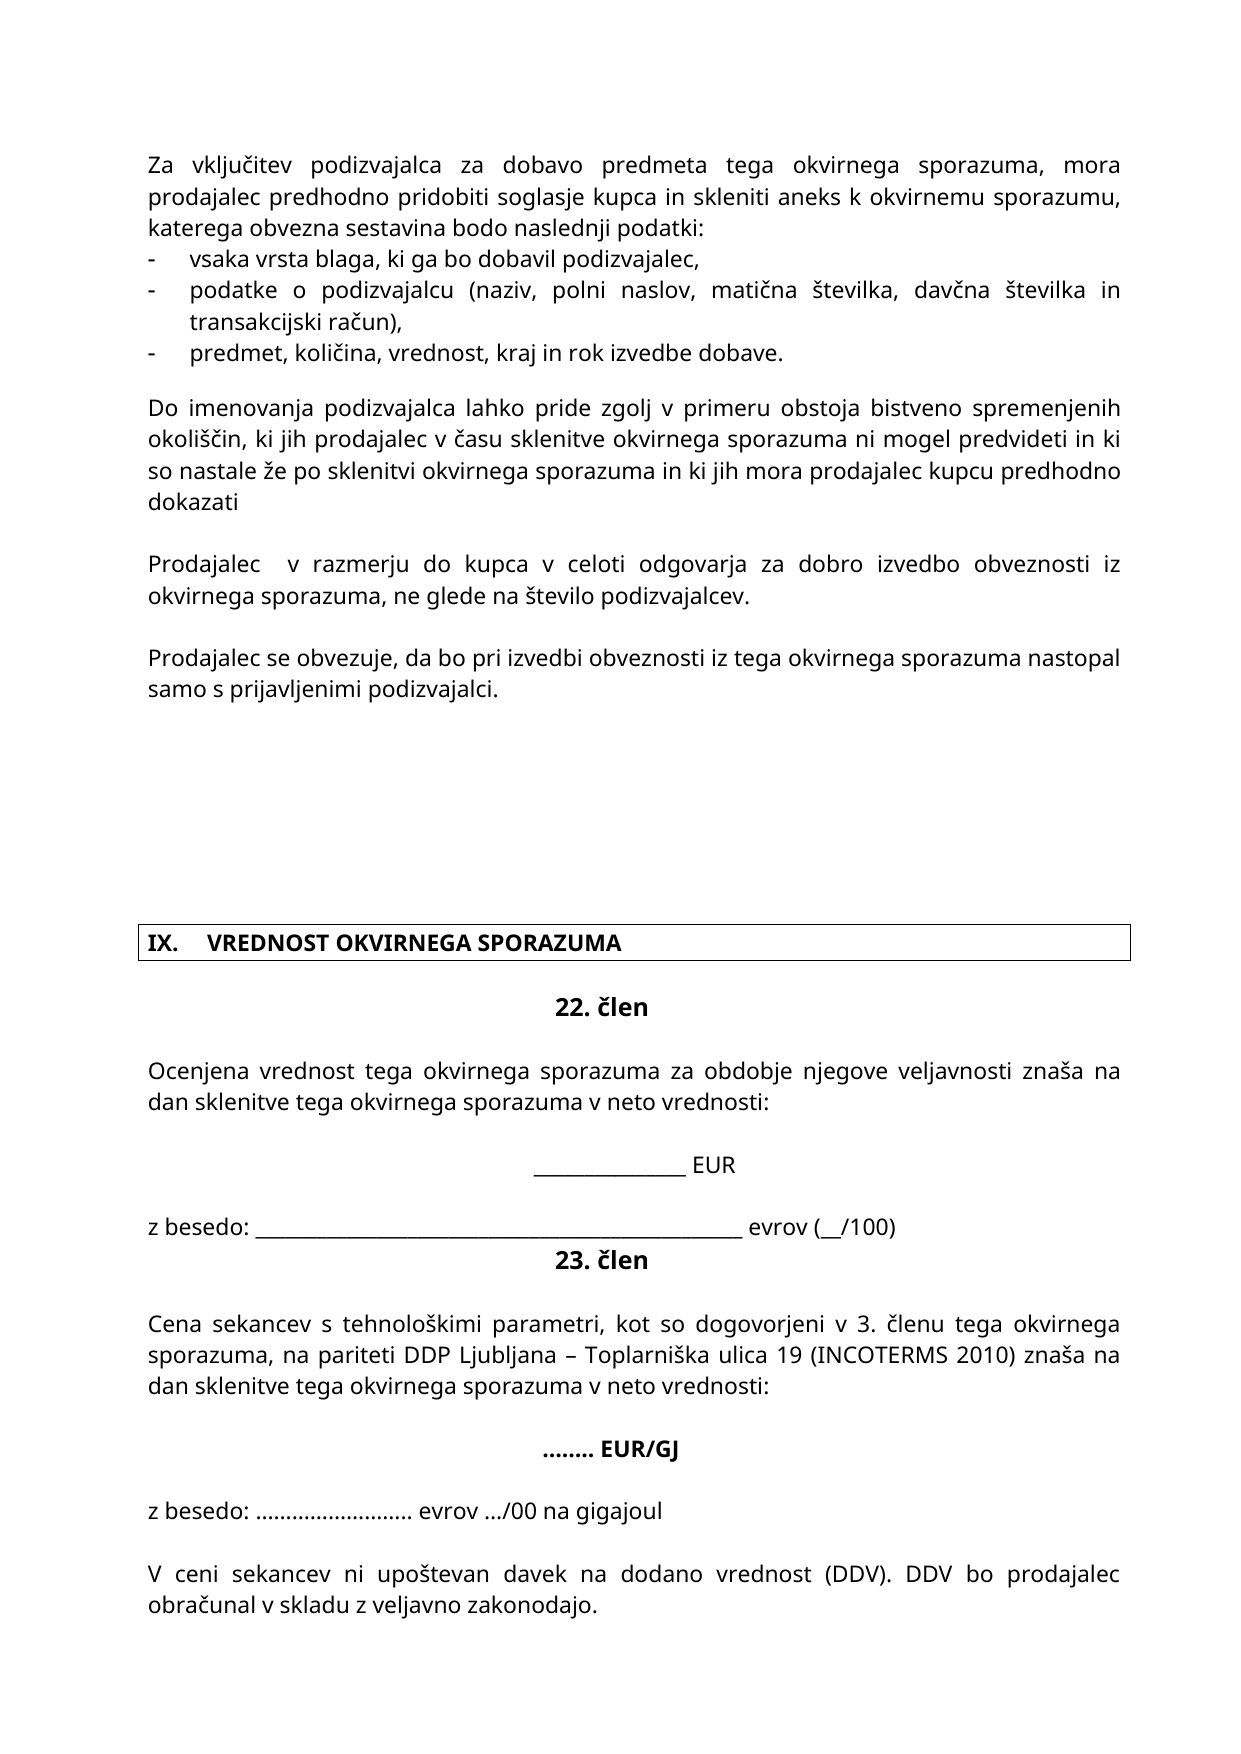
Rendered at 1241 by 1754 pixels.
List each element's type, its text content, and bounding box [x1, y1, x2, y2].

list predmet, količina, vrednost, kraj in rok izvedbe dobave. [148, 337, 1122, 368]
list z besedo: …………………….. evrov …/00 na gigajoul [148, 1495, 1122, 1527]
text Do imenovanja podizvajalca lahko pride zgolj v primeru obstoja bistveno spremenjenih okoliščin, ki jih prodajalec v času sklenitve okvirnega sporazuma ni mogel predvideti in ki so nastale že po sklenitvi okvirnega sporazuma in ki jih mora prodajalec kupcu predhodno dokazati [148, 392, 1122, 517]
text Cena sekancev s tehnološkimi parametri, kot so dogovorjeni v 3. členu tega okvirnega sporazuma, na pariteti DDP Ljubljana – Toplarniška ulica 19 (INCOTERMS 2010) znaša na dan sklenitve tega okvirnega sporazuma v neto vrednosti: [148, 1308, 1122, 1402]
text IX. VREDNOST OKVIRNEGA SPORAZUMA [139, 925, 1130, 960]
text Ocenjena vrednost tega okvirnega sporazuma za obdobje njegove veljavnosti znaša na dan sklenitve tega okvirnega sporazuma v neto vrednosti: [148, 1055, 1122, 1117]
list V ceni sekancev ni upoštevan davek na dodano vrednost (DDV). DDV bo prodajalec obračunal v skladu z veljavno zakonodajo. [148, 1558, 1121, 1620]
list vsaka vrsta blaga, ki ga bo dobavil podizvajalec, [148, 243, 1122, 274]
text …….. EUR/GJ [148, 1433, 1122, 1464]
text Prodajalec v razmerju do kupca v celoti odgovarja za dobro izvedbo obveznosti iz okvirnega sporazuma, ne glede na število podizvajalcev. [148, 548, 1122, 611]
text Za vključitev podizvajalca za dobavo predmeta tega okvirnega sporazuma, mora prodajalec predhodno pridobiti soglasje kupca in skleniti aneks k okvirnemu sporazumu, katerega obvezna sestavina bodo naslednji podatki: [148, 149, 1122, 243]
list z besedo: ________________________________________________ evrov (__/100) [148, 1211, 1122, 1242]
list podatke o podizvajalcu (naziv, polni naslov, matična številka, davčna številka in transakcijski račun), [148, 274, 1122, 337]
text _______________ EUR [148, 1149, 1122, 1180]
text Prodajalec se obvezuje, da bo pri izvedbi obveznosti iz tega okvirnega sporazuma nastopal samo s prijavljenimi podizvajalci. [148, 642, 1122, 705]
